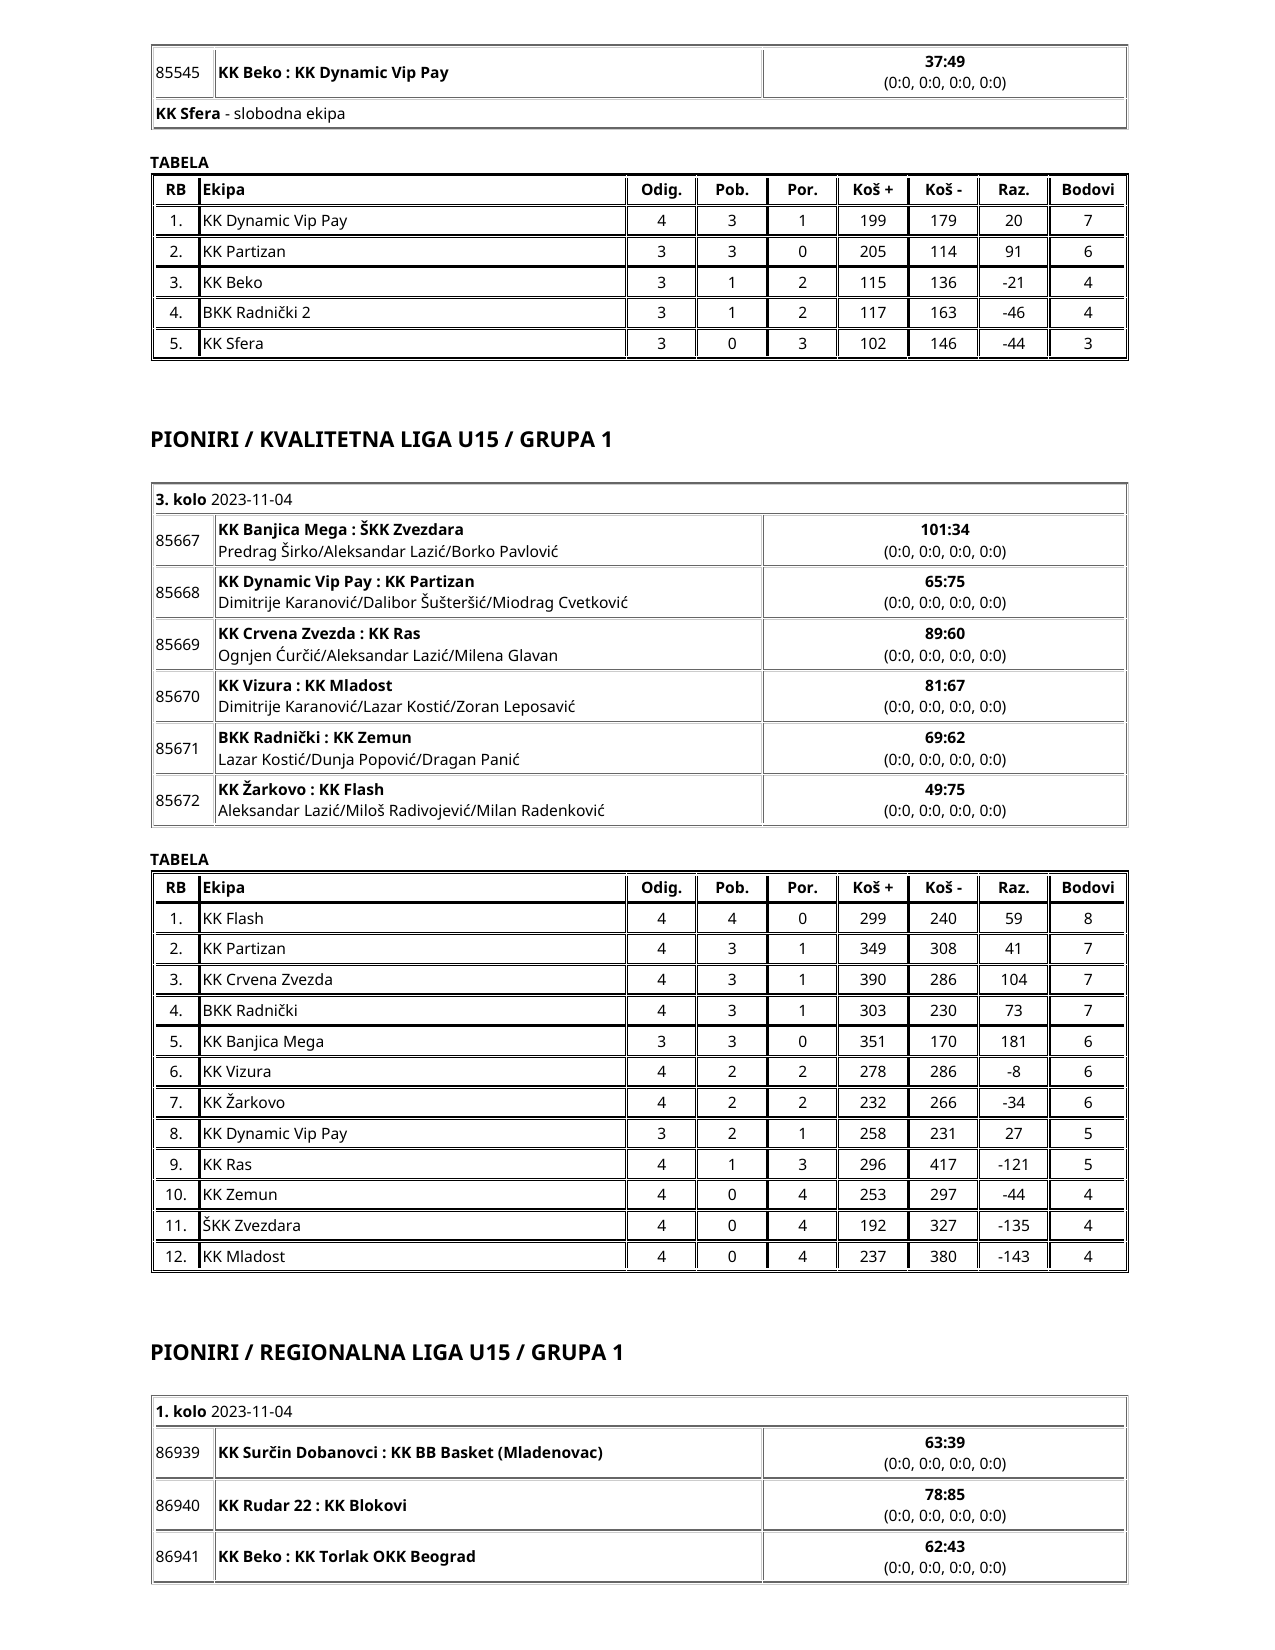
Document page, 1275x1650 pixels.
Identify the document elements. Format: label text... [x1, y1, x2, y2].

table_cell 10. [152, 1178, 199, 1208]
table_cell 4 [1051, 1208, 1126, 1239]
table_cell 296 [839, 1150, 907, 1178]
table_cell KK Dynamic Vip Pay : KK Partizan Dimitrije Karanović/Dalibor Šušteršić/Miodrag Cvetković [216, 568, 761, 617]
table_cell 85670 [152, 669, 215, 721]
table_cell 49:75 (0:0, 0:0, 0:0, 0:0) [763, 773, 1127, 824]
table_cell 4 [628, 904, 695, 932]
table_cell 86940 [154, 1477, 213, 1529]
table_cell 104 [980, 966, 1047, 993]
table_cell 266 [910, 1089, 977, 1116]
table_cell 4 [628, 1058, 695, 1085]
table_header Bodovi [1049, 176, 1126, 203]
table_cell 2 [769, 1089, 836, 1116]
table_cell 278 [839, 1058, 907, 1085]
table_cell 4 [1049, 1239, 1126, 1270]
table_cell 1 [769, 997, 836, 1024]
table_cell KK Žarkovo : KK Flash Aleksandar Lazić/Miloš Radivojević/Milan Radenković [215, 776, 763, 824]
table_header Koš - [908, 874, 978, 901]
table_cell 5 [1049, 1147, 1127, 1178]
table_cell 0 [769, 904, 836, 932]
table_header Ekipa [199, 874, 626, 901]
table_header RB [154, 874, 199, 901]
table_cell 3 [767, 330, 838, 357]
table_cell 1 [769, 966, 836, 993]
table_cell -21 [980, 268, 1047, 296]
table_cell 85671 [152, 721, 215, 773]
table_cell 7 [1051, 993, 1126, 1024]
table_cell 7 [1051, 963, 1126, 993]
table_cell 4 [628, 207, 695, 234]
table_cell -121 [980, 1150, 1047, 1178]
table_cell 85668 [152, 565, 215, 617]
table_cell 349 [839, 935, 907, 962]
table_cell 101:34 (0:0, 0:0, 0:0, 0:0) [763, 513, 1127, 565]
table_cell 78:85 (0:0, 0:0, 0:0, 0:0) [764, 1477, 1126, 1529]
table_cell 85669 [152, 617, 215, 669]
table_cell 2 [769, 1058, 836, 1085]
table_cell 4 [628, 1089, 695, 1116]
table_cell KK Dynamic Vip Pay [201, 207, 625, 234]
table_cell 3 [628, 238, 695, 265]
table_cell 73 [980, 997, 1047, 1024]
table_cell 3 [1049, 326, 1126, 357]
table_cell 37:49 (0:0, 0:0, 0:0, 0:0) [763, 48, 1126, 96]
table_cell KK Vizura : KK Mladost Dimitrije Karanović/Lazar Kostić/Zoran Leposavić [216, 672, 761, 721]
table_cell 181 [980, 1027, 1047, 1055]
table_cell 3 [628, 268, 695, 296]
table_cell KK Banjica Mega : ŠKK Zvezdara Predrag Širko/Aleksandar Lazić/Borko Pavlović [216, 516, 761, 565]
table_header Koš + [838, 872, 908, 901]
table_cell 5 [1051, 1116, 1126, 1147]
table_header Pob. [697, 874, 767, 901]
table_cell 232 [839, 1089, 907, 1116]
table_cell KK Surčin Dobanovci : KK BB Basket (Mladenovac) [216, 1429, 761, 1477]
table_cell 3 [698, 966, 766, 993]
table_cell 3 [698, 1027, 766, 1055]
table_header Koš + [838, 175, 908, 203]
text PIONIRI / KVALITETNA LIGA U15 / GRUPA 1 [150, 361, 1125, 482]
table_cell BKK Radnički : KK Zemun Lazar Kostić/Dunja Popović/Dragan Panić [216, 724, 761, 773]
table_cell 1 [769, 207, 836, 234]
table_cell 286 [910, 1058, 977, 1085]
table_cell 0 [698, 1181, 766, 1208]
table_header Por. [767, 176, 838, 203]
table_cell 4 [1051, 265, 1126, 296]
text TABELA [150, 828, 1125, 870]
table_cell 86941 [154, 1529, 215, 1581]
table_header Pob. [697, 176, 767, 203]
table_cell -8 [980, 1058, 1047, 1085]
table_header RB [154, 176, 199, 203]
table_cell 3 [769, 1150, 836, 1178]
table_cell 81:67 (0:0, 0:0, 0:0, 0:0) [763, 669, 1127, 721]
table_cell 327 [910, 1212, 977, 1239]
table_cell 199 [839, 207, 907, 234]
table_cell -135 [980, 1212, 1047, 1239]
table_header Raz. [979, 175, 1049, 203]
table_cell 0 [697, 1243, 767, 1270]
table_cell 390 [839, 966, 907, 993]
table_cell KK Žarkovo [201, 1089, 625, 1116]
table_cell 115 [839, 268, 907, 296]
table_cell 240 [910, 904, 977, 932]
table_cell KK Partizan [201, 238, 625, 265]
table_cell ŠKK Zvezdara [201, 1212, 625, 1239]
table_cell 4 [628, 1212, 695, 1239]
table_cell 303 [839, 997, 907, 1024]
table_cell 85545 [154, 48, 215, 96]
table_cell 85667 [152, 513, 215, 565]
table_cell 3 [628, 1120, 695, 1147]
table_cell 27 [980, 1120, 1047, 1147]
table_header Bodovi [1049, 874, 1126, 901]
table_cell 258 [839, 1120, 907, 1147]
table_header Odig. [626, 176, 697, 203]
table_cell -34 [980, 1089, 1047, 1116]
table_cell 6 [1049, 1055, 1127, 1085]
table_cell KK Ras [201, 1150, 625, 1178]
table_cell 1. [154, 204, 198, 234]
table_cell KK Crvena Zvezda [201, 966, 625, 993]
table_cell 136 [910, 268, 977, 296]
table_cell KK Beko : KK Dynamic Vip Pay [215, 48, 763, 96]
table_cell 20 [980, 207, 1047, 234]
table_cell 308 [910, 935, 977, 962]
table_cell 85672 [152, 773, 215, 824]
table_cell KK Flash [201, 904, 625, 932]
table_cell 62:43 (0:0, 0:0, 0:0, 0:0) [763, 1529, 1126, 1581]
table_cell KK Sfera [199, 330, 626, 357]
table_cell 179 [910, 207, 977, 234]
table_cell 3 [698, 935, 766, 962]
table_cell 2. [152, 932, 199, 962]
table_header Por. [767, 874, 838, 901]
table_cell 205 [839, 238, 907, 265]
table_cell 0 [769, 1027, 836, 1055]
table_cell 91 [980, 238, 1047, 265]
table_cell 65:75 (0:0, 0:0, 0:0, 0:0) [763, 565, 1127, 617]
text TABELA [150, 130, 1125, 173]
table_cell 192 [839, 1212, 907, 1239]
table_header Raz. [979, 872, 1049, 901]
table_cell KK Rudar 22 : KK Blokovi [216, 1481, 761, 1529]
table_cell 59 [980, 904, 1047, 932]
table_cell 12. [154, 1239, 199, 1270]
table_cell 0 [697, 330, 767, 357]
table_cell 3 [626, 330, 697, 357]
table_cell 237 [838, 1243, 908, 1270]
table_header 1. kolo 2023-11-04 [154, 1398, 1126, 1425]
table_cell BKK Radnički [201, 997, 625, 1024]
table_cell 231 [910, 1120, 977, 1147]
table_cell 6 [1051, 1024, 1126, 1055]
table_cell KK Beko : KK Torlak OKK Beograd [215, 1533, 763, 1581]
table_cell 230 [910, 997, 977, 1024]
table_cell KK Crvena Zvezda : KK Ras Ognjen Ćurčić/Aleksandar Lazić/Milena Glavan [216, 620, 761, 669]
table_cell -143 [979, 1239, 1049, 1270]
table_cell 4 [769, 1212, 836, 1239]
table_cell 114 [910, 238, 977, 265]
table_cell 4 [628, 1150, 695, 1178]
table_cell 1 [769, 935, 836, 962]
table_cell 8 [1051, 901, 1126, 932]
text PIONIRI / REGIONALNA LIGA U15 / GRUPA 1 [150, 1273, 1125, 1394]
table_cell 380 [908, 1243, 978, 1270]
table_cell 102 [838, 330, 908, 357]
table_cell 3 [628, 299, 695, 326]
table_cell 146 [908, 330, 978, 357]
table_cell 2 [698, 1120, 766, 1147]
table_cell 3 [628, 1027, 695, 1055]
table_cell 89:60 (0:0, 0:0, 0:0, 0:0) [763, 617, 1127, 669]
table_cell 7 [1049, 932, 1127, 962]
table_cell 299 [839, 904, 907, 932]
table_cell KK Sfera - slobodna ekipa [154, 96, 1126, 127]
table_cell 351 [839, 1027, 907, 1055]
table_cell 1 [769, 1120, 836, 1147]
table_cell 3. [154, 265, 198, 296]
table_cell 163 [910, 299, 977, 326]
table_cell 69:62 (0:0, 0:0, 0:0, 0:0) [763, 721, 1127, 773]
table_cell BKK Radnički 2 [201, 299, 625, 326]
table_cell 1 [698, 268, 766, 296]
table_cell KK Partizan [201, 935, 625, 962]
table_cell 3 [698, 207, 766, 234]
table_cell 4. [152, 296, 199, 326]
table_header Odig. [626, 874, 697, 901]
table_cell 8. [154, 1116, 198, 1147]
table_cell KK Banjica Mega [201, 1027, 625, 1055]
table_cell 417 [910, 1150, 977, 1178]
table_cell KK Mladost [199, 1243, 626, 1270]
table_cell 2 [698, 1089, 766, 1116]
table_header Koš - [908, 176, 978, 203]
table_cell 6 [1051, 1085, 1126, 1116]
table_cell 4 [628, 935, 695, 962]
table_cell 3 [698, 997, 766, 1024]
table_cell 297 [910, 1181, 977, 1208]
table_cell 2 [698, 1058, 766, 1085]
table_cell 4. [154, 993, 198, 1024]
table_cell 86939 [154, 1425, 213, 1477]
table_cell 4 [1049, 296, 1127, 326]
table_cell 5. [154, 1024, 198, 1055]
table_header Ekipa [199, 176, 626, 203]
table_cell 4 [769, 1181, 836, 1208]
table_cell 6 [1051, 234, 1126, 265]
table_cell 170 [910, 1027, 977, 1055]
table_cell 2. [154, 234, 198, 265]
table_cell 41 [980, 935, 1047, 962]
table_cell 5. [154, 326, 199, 357]
table_cell -46 [980, 299, 1047, 326]
table_cell 4 [626, 1243, 697, 1270]
table_cell 3. [154, 963, 198, 993]
table_cell 2 [769, 299, 836, 326]
table_cell KK Vizura [201, 1058, 625, 1085]
table_cell 63:39 (0:0, 0:0, 0:0, 0:0) [764, 1425, 1126, 1477]
table_cell 117 [839, 299, 907, 326]
table_cell 253 [839, 1181, 907, 1208]
table_cell 9. [152, 1147, 199, 1178]
table_cell 6. [152, 1055, 199, 1085]
table_cell 286 [910, 966, 977, 993]
table_cell KK Beko [201, 268, 625, 296]
table_cell 7 [1051, 204, 1126, 234]
table_cell 2 [769, 268, 836, 296]
table_cell KK Dynamic Vip Pay [201, 1120, 625, 1147]
table_cell 4 [1049, 1178, 1127, 1208]
table_cell 3 [698, 238, 766, 265]
table_cell KK Zemun [201, 1181, 625, 1208]
table_cell 4 [698, 904, 766, 932]
table_cell 11. [154, 1208, 198, 1239]
table_cell 4 [628, 966, 695, 993]
table_cell 4 [628, 1181, 695, 1208]
table_header 3. kolo 2023-11-04 [154, 485, 1126, 513]
table_cell 0 [698, 1212, 766, 1239]
table_cell 7. [154, 1085, 198, 1116]
table_cell -44 [980, 1181, 1047, 1208]
table_cell -44 [979, 326, 1049, 357]
table_cell 1 [698, 1150, 766, 1178]
table_cell 0 [769, 238, 836, 265]
table_cell 4 [628, 997, 695, 1024]
table_cell 4 [767, 1243, 838, 1270]
table_cell 1. [154, 901, 198, 932]
table_cell 1 [698, 299, 766, 326]
